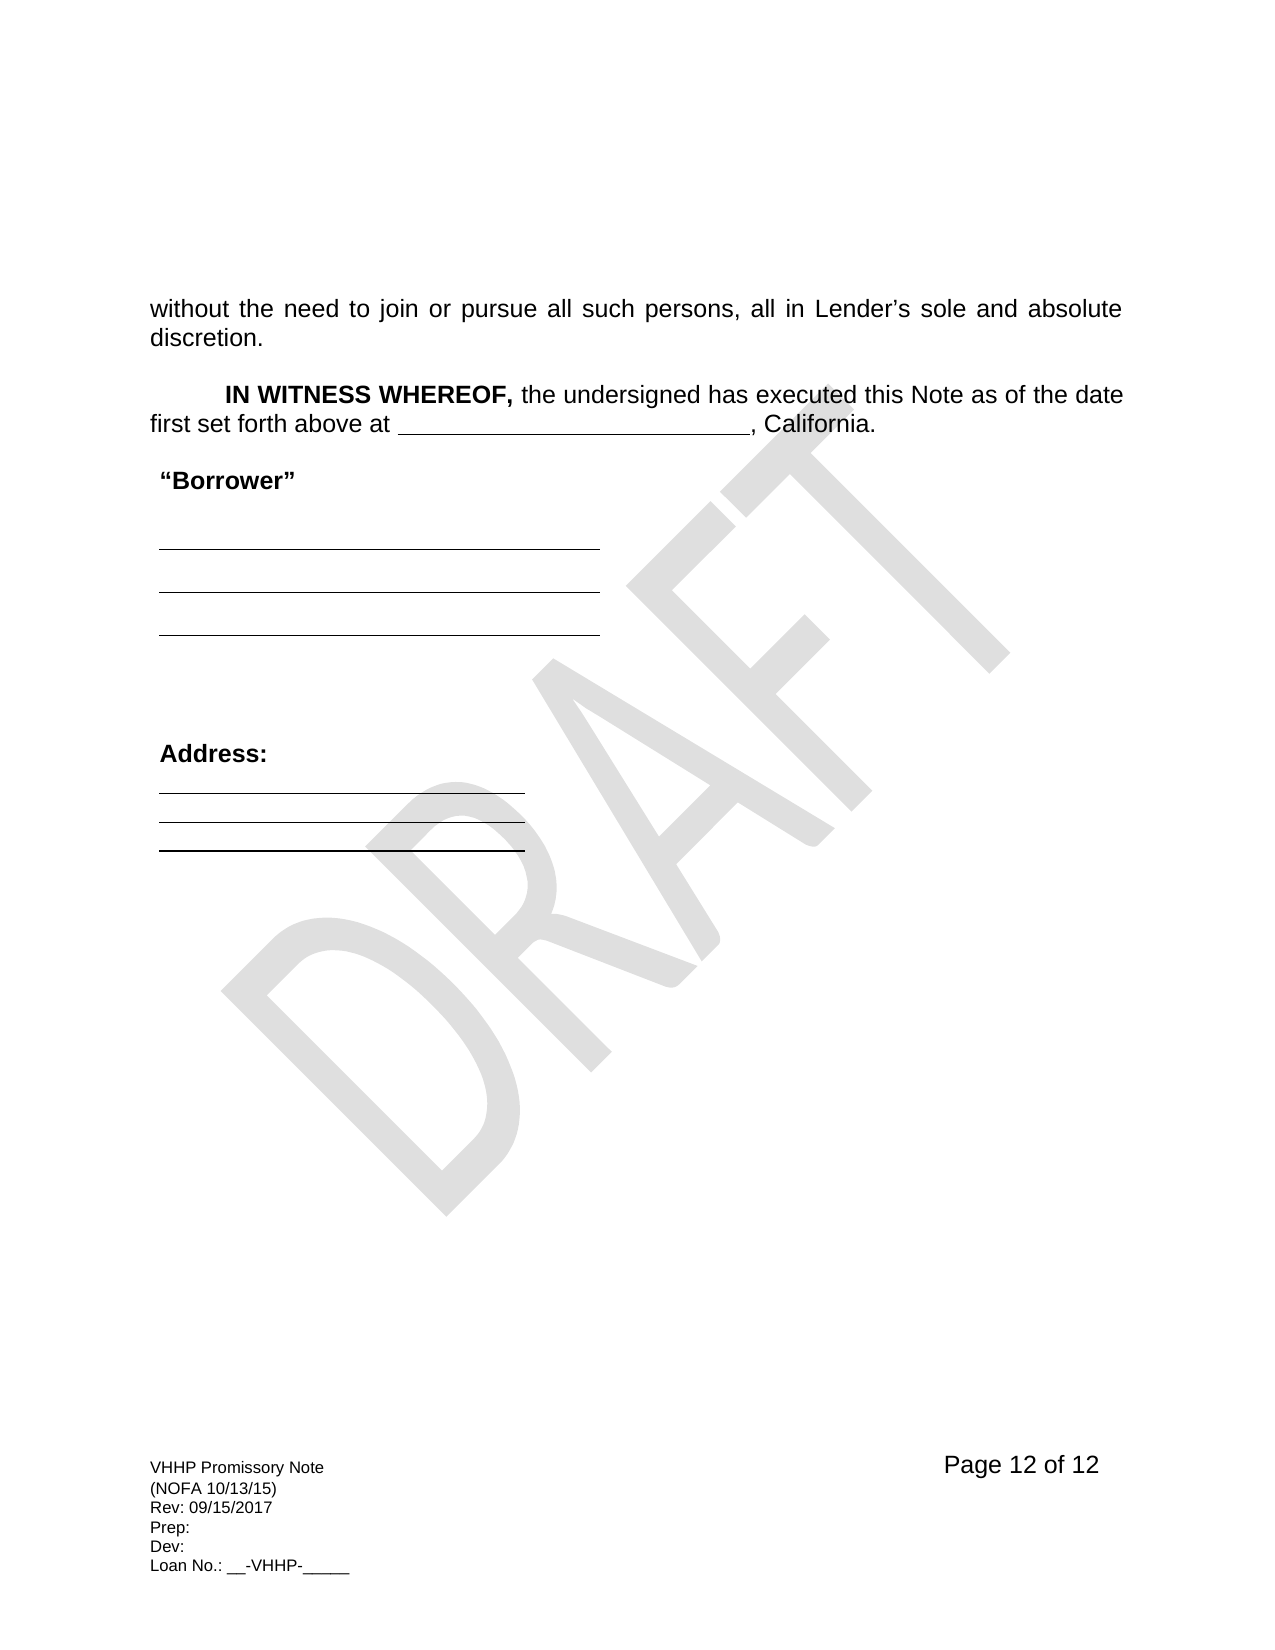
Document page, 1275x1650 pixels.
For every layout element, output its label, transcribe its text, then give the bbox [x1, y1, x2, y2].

text without the need to join or pursue all such persons, all in Lender’s sole and absolute discretion. [150, 294, 1125, 351]
text IN WITNESS WHEREOF, the undersigned has executed this Note as of the date first set forth above at , California. [150, 380, 1125, 437]
text “Borrower” [159, 466, 1181, 495]
text Address: [159, 739, 1181, 768]
